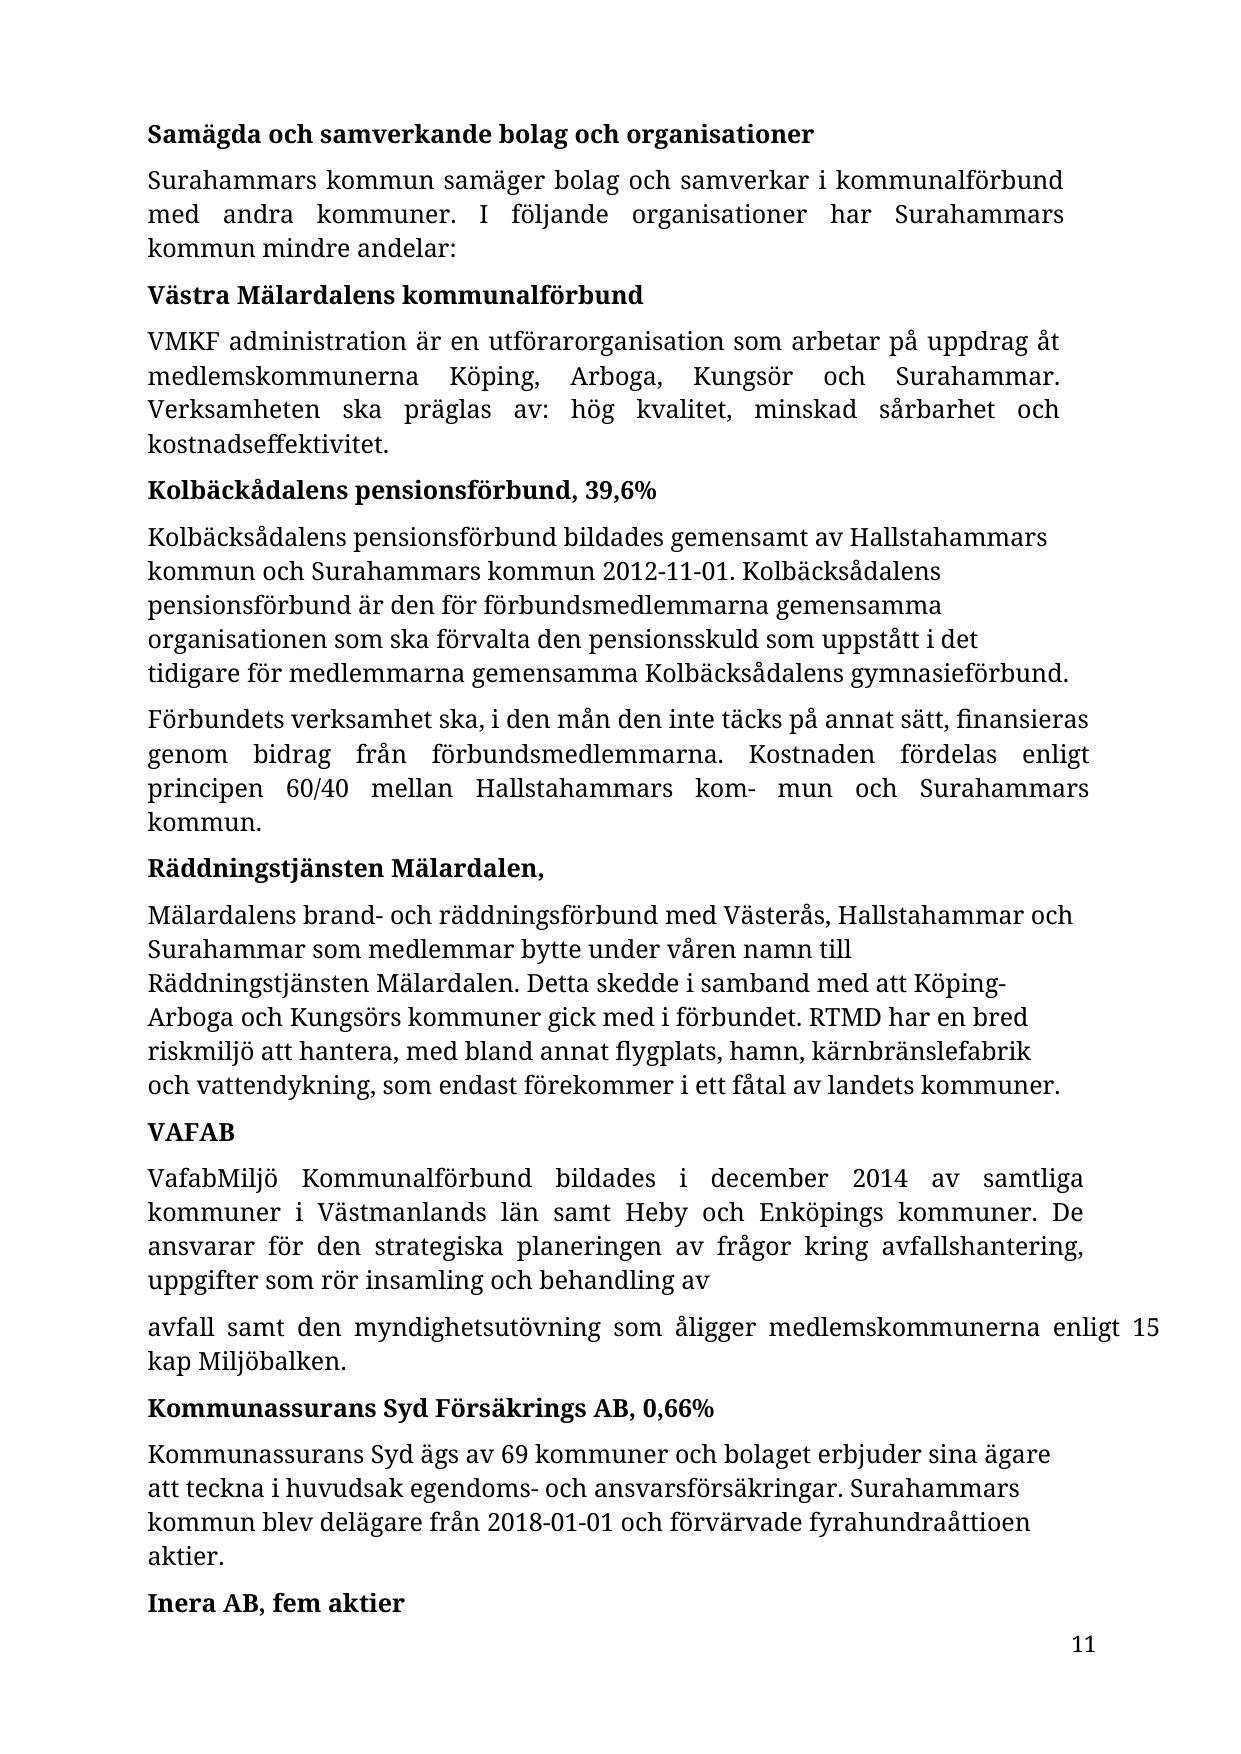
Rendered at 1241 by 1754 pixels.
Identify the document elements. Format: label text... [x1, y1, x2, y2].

subtitle Räddningstjänsten Mälardalen, [147, 851, 1161, 885]
text Kommunassurans Syd ägs av 69 kommuner och bolaget erbjuder sina ägare att teckna i huvudsak egendoms- och ansvarsförsäkringar. Surahammars kommun blev delägare från 2018-01-01 och förvärvade fyrahundraåttioen aktier. [147, 1437, 1089, 1573]
subtitle Västra Mälardalens kommunalförbund [147, 278, 1161, 312]
text VafabMiljö Kommunalförbund bildades i december 2014 av samtliga kommuner i Västmanlands län samt Heby och Enköpings kommuner. De ansvarar för den strategiska planeringen av frågor kring avfallshantering, uppgifter som rör insamling och behandling av [147, 1161, 1084, 1297]
text Kolbäcksådalens pensionsförbund bildades gemensamt av Hallstahammars kommun och Surahammars kommun 2012-11-01. Kolbäcksådalens pensionsförbund är den för förbundsmedlemmarna gemensamma organisationen som ska förvalta den pensionsskuld som uppstått i det tidigare för medlemmarna gemensamma Kolbäcksådalens gymnasieförbund. [147, 519, 1075, 690]
text Förbundets verksamhet ska, i den mån den inte täcks på annat sätt, finansieras genom bidrag från förbundsmedlemmarna. Kostnaden fördelas enligt principen 60/40 mellan Hallstahammars kom- mun och Surahammars kommun. [147, 702, 1090, 838]
text Mälardalens brand- och räddningsförbund med Västerås, Hallstahammar och Surahammar som medlemmar bytte under våren namn till Räddningstjänsten Mälardalen. Detta skedde i samband med att Köping- Arboga och Kungsörs kommuner gick med i förbundet. RTMD har en bred riskmiljö att hantera, med bland annat flygplats, hamn, kärnbränslefabrik och vattendykning, som endast förekommer i ett fåtal av landets kommuner. [147, 897, 1074, 1102]
subtitle Kolbäckådalens pensionsförbund, 39,6% [147, 473, 1161, 507]
subtitle Samägda och samverkande bolag och organisationer [147, 116, 1161, 150]
text VMKF administration är en utförarorganisation som arbetar på uppdrag åt medlemskommunerna Köping, Arboga, Kungsör och Surahammar. Verksamheten ska präglas av: hög kvalitet, minskad sårbarhet och kostnadseffektivitet. [147, 324, 1061, 460]
subtitle Kommunassurans Syd Försäkrings AB, 0,66% [147, 1390, 1161, 1424]
subtitle VAFAB [147, 1114, 1161, 1148]
subtitle Inera AB, fem aktier [147, 1586, 1161, 1620]
text Surahammars kommun samäger bolag och samverkar i kommunalförbund med andra kommuner. I följande organisationer har Surahammars kommun mindre andelar: [147, 163, 1065, 265]
text avfall samt den myndighetsutövning som åligger medlemskommunerna enligt 15 kap Miljöbalken. [147, 1310, 1161, 1378]
